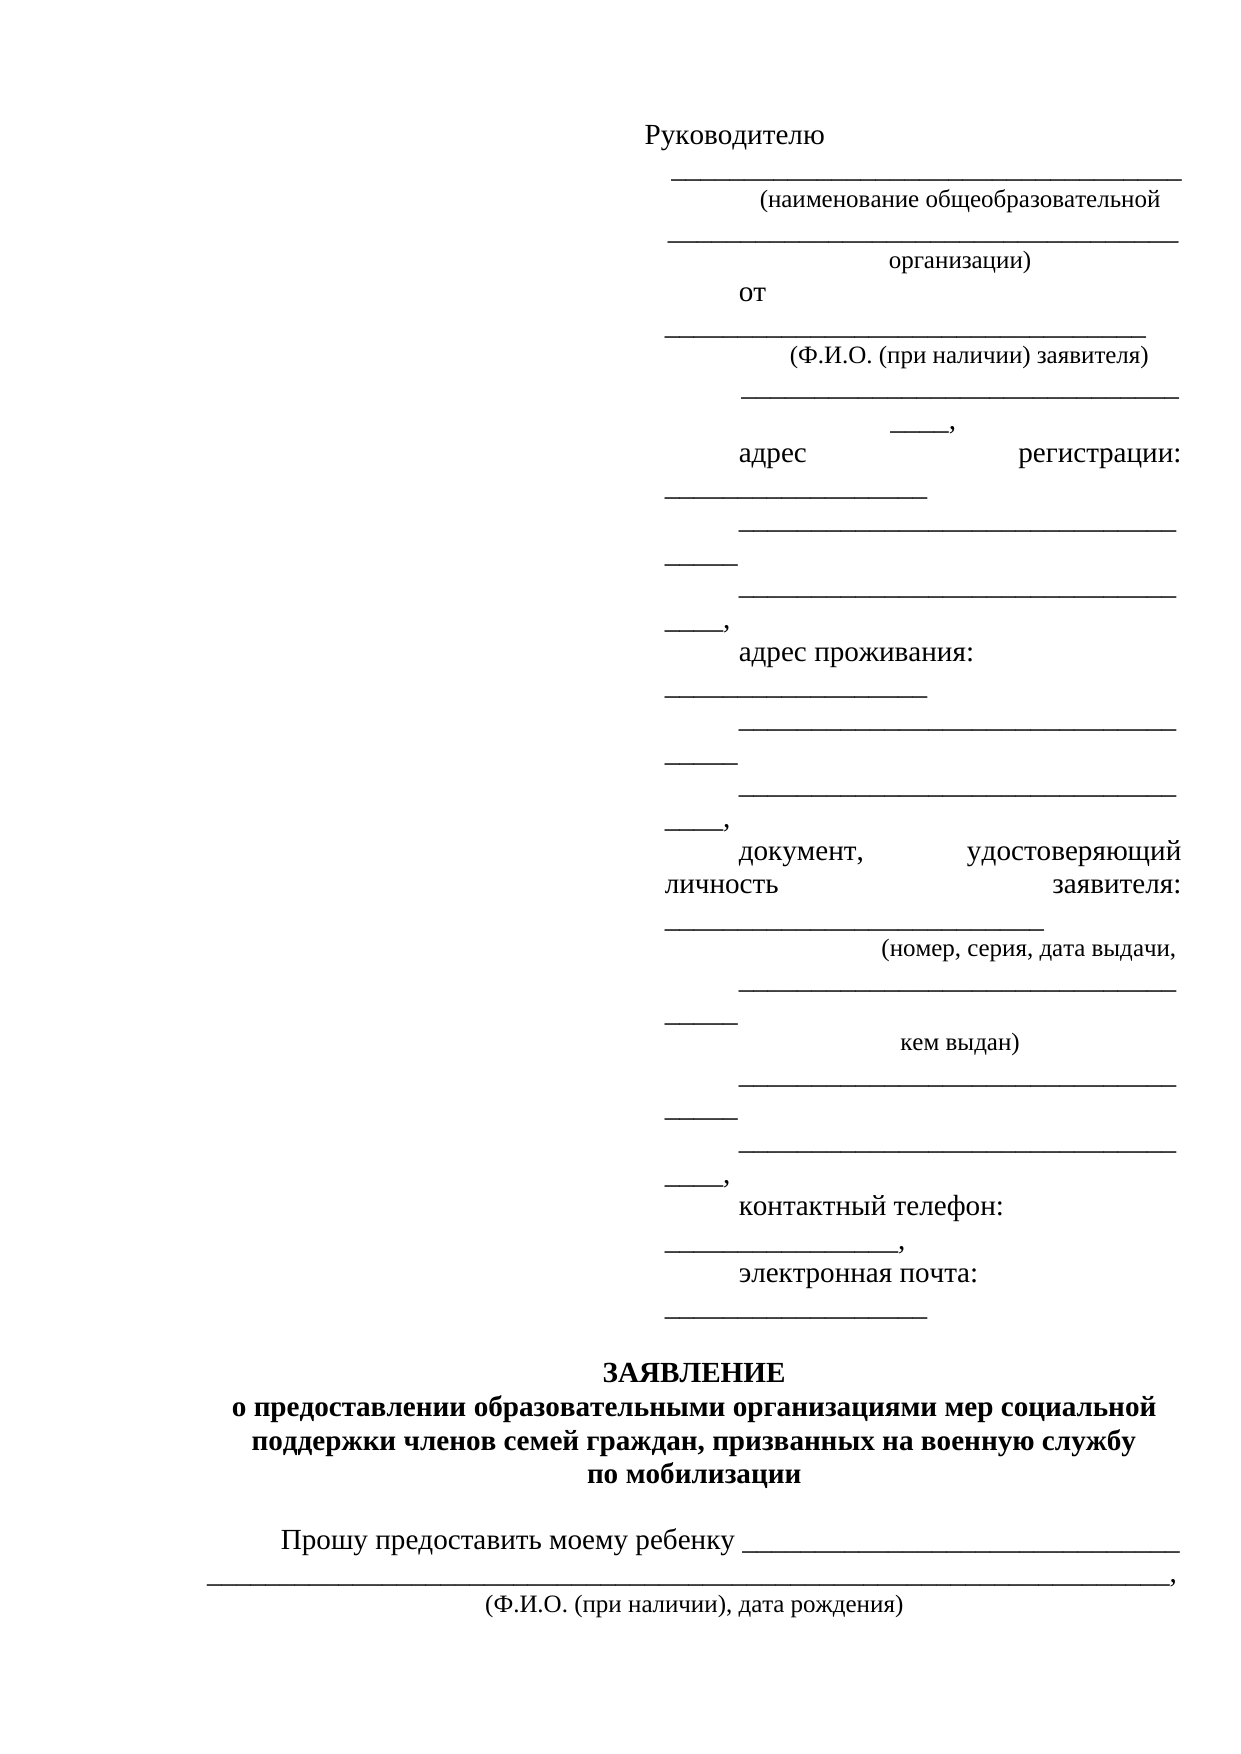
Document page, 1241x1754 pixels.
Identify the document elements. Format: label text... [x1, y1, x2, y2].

text о предоставлении образовательными организациями мер социальной поддержки членов семей граждан, призванных на военную службу по мобилизации [207, 1389, 1181, 1490]
text ___________________________________ [207, 151, 1181, 184]
text (наименование общеобразовательной ___________________________________ [664, 184, 1181, 246]
text __________________________________, [664, 568, 1181, 635]
text ___________________________________ [664, 701, 1181, 767]
text ЗАЯВЛЕНИЕ [207, 1356, 1181, 1389]
text ___________________________________ [664, 502, 1181, 568]
text кем выдан) [664, 1028, 1181, 1057]
text Прошу предоставить моему ребенку ______________________________ [207, 1523, 1181, 1556]
text (номер, серия, дата выдачи, [664, 933, 1181, 962]
text электронная почта: __________________ [664, 1256, 1181, 1322]
text __________________________________, [664, 369, 1181, 436]
text контактный телефон: ________________, [664, 1189, 1181, 1256]
text адрес регистрации: __________________ [664, 436, 1181, 502]
text __________________________________, [664, 767, 1181, 834]
text __________________________________________________________________, [207, 1556, 1181, 1589]
text адрес проживания: __________________ [664, 635, 1181, 701]
text (Ф.И.О. (при наличии) заявителя) [664, 341, 1181, 369]
text __________________________________, [664, 1123, 1181, 1189]
text ___________________________________ [664, 962, 1181, 1028]
text документ, удостоверяющий личность заявителя: __________________________ [664, 834, 1181, 933]
text ___________________________________ [664, 1057, 1181, 1123]
text Руководителю [207, 118, 1181, 151]
text (Ф.И.О. (при наличии), дата рождения) [207, 1589, 1181, 1618]
text организации) [664, 246, 1181, 274]
text от _________________________________ [664, 274, 1181, 341]
